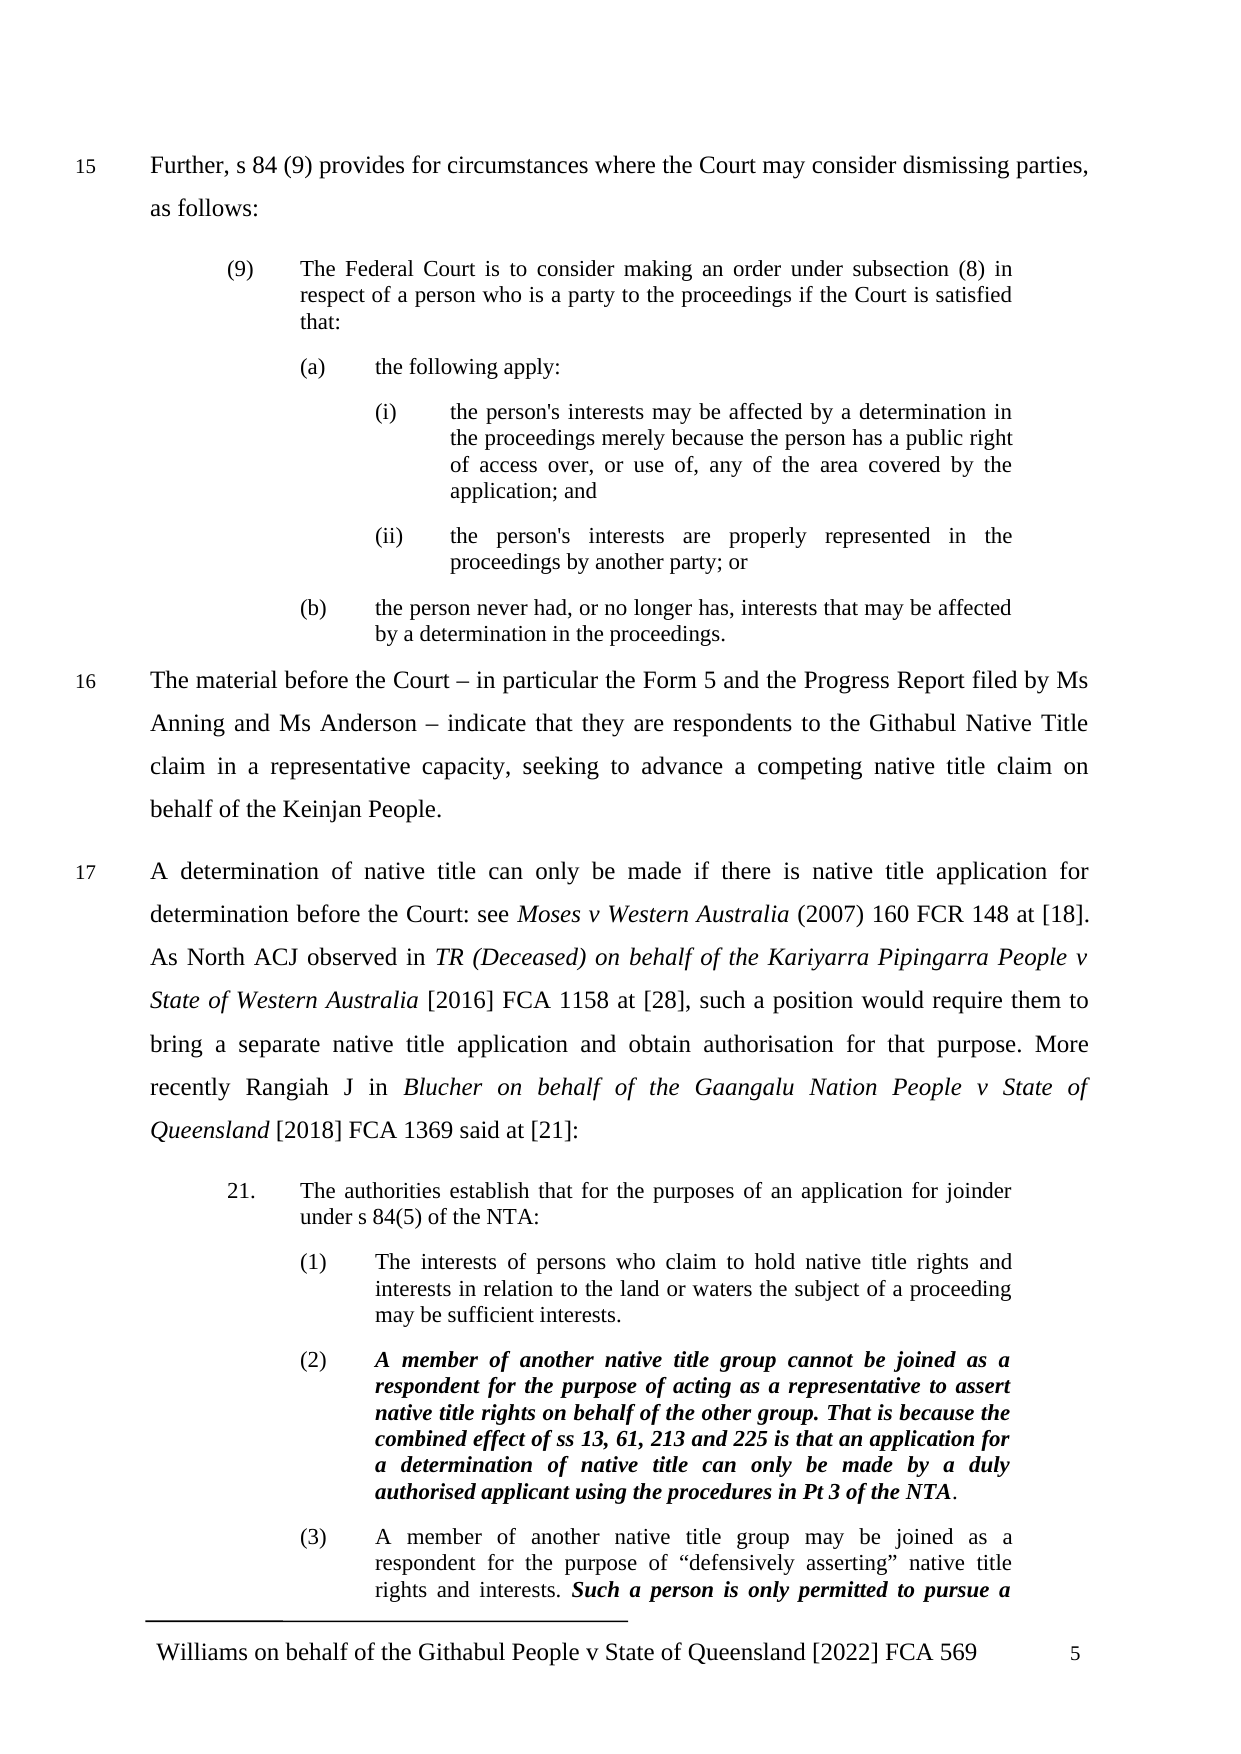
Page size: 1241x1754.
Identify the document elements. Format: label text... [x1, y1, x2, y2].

text A determination of native title can only be made if there is native title application for determination before the Court: see Moses v Western Australia (2007) 160 FCR 148 at [18]. As North ACJ observed in TR (Deceased) on behalf of the Kariyarra Pipingarra People v State of Western Australia [2016] FCA 1158 at [28], such a position would require them to bring a separate native title application and obtain authorisation for that purpose. More recently Rangiah J in Blucher on behalf of the Gaangalu Nation People v State of Queensland [2018] FCA 1369 said at [21]: [75, 856, 1090, 1144]
text The material before the Court – in particular the Form 5 and the Progress Report filed by Ms Anning and Ms Anderson – indicate that they are respondents to the Githabul Native Title claim in a representative capacity, seeking to advance a competing native title claim on behalf of the Keinjan People. [75, 665, 1090, 823]
text (b) the person never had, or no longer has, interests that may be affected by a determination in the proceedings. [300, 593, 1013, 646]
text (i) the person's interests may be affected by a determination in the proceedings merely because the person has a public right of access over, or use of, any of the area covered by the application; and [375, 398, 1013, 503]
text (ii) the person's interests are properly represented in the proceedings by another party; or [375, 522, 1013, 575]
text (a) the following apply: [300, 353, 1013, 379]
text (2) A member of another native title group cannot be joined as a respondent for the purpose of acting as a representative to assert native title rights on behalf of the other group. That is because the combined effect of ss 13, 61, 213 and 225 is that an application for a determination of native title can only be made by a duly authorised applicant using the procedures in Pt 3 of the NTA. [300, 1346, 1013, 1504]
text (1) The interests of persons who claim to hold native title rights and interests in relation to the land or waters the subject of a proceeding may be sufficient interests. [300, 1248, 1013, 1327]
text Further, s 84 (9) provides for circumstances where the Court may consider dismissing parties, as follows: [75, 150, 1090, 222]
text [300, 1523, 1013, 1602]
text (9) The Federal Court is to consider making an order under subsection (8) in respect of a person who is a party to the proceedings if the Court is satisfied that: [227, 255, 1013, 334]
text 21. The authorities establish that for the purposes of an application for joinder under s 84(5) of the NTA: [227, 1177, 1013, 1229]
